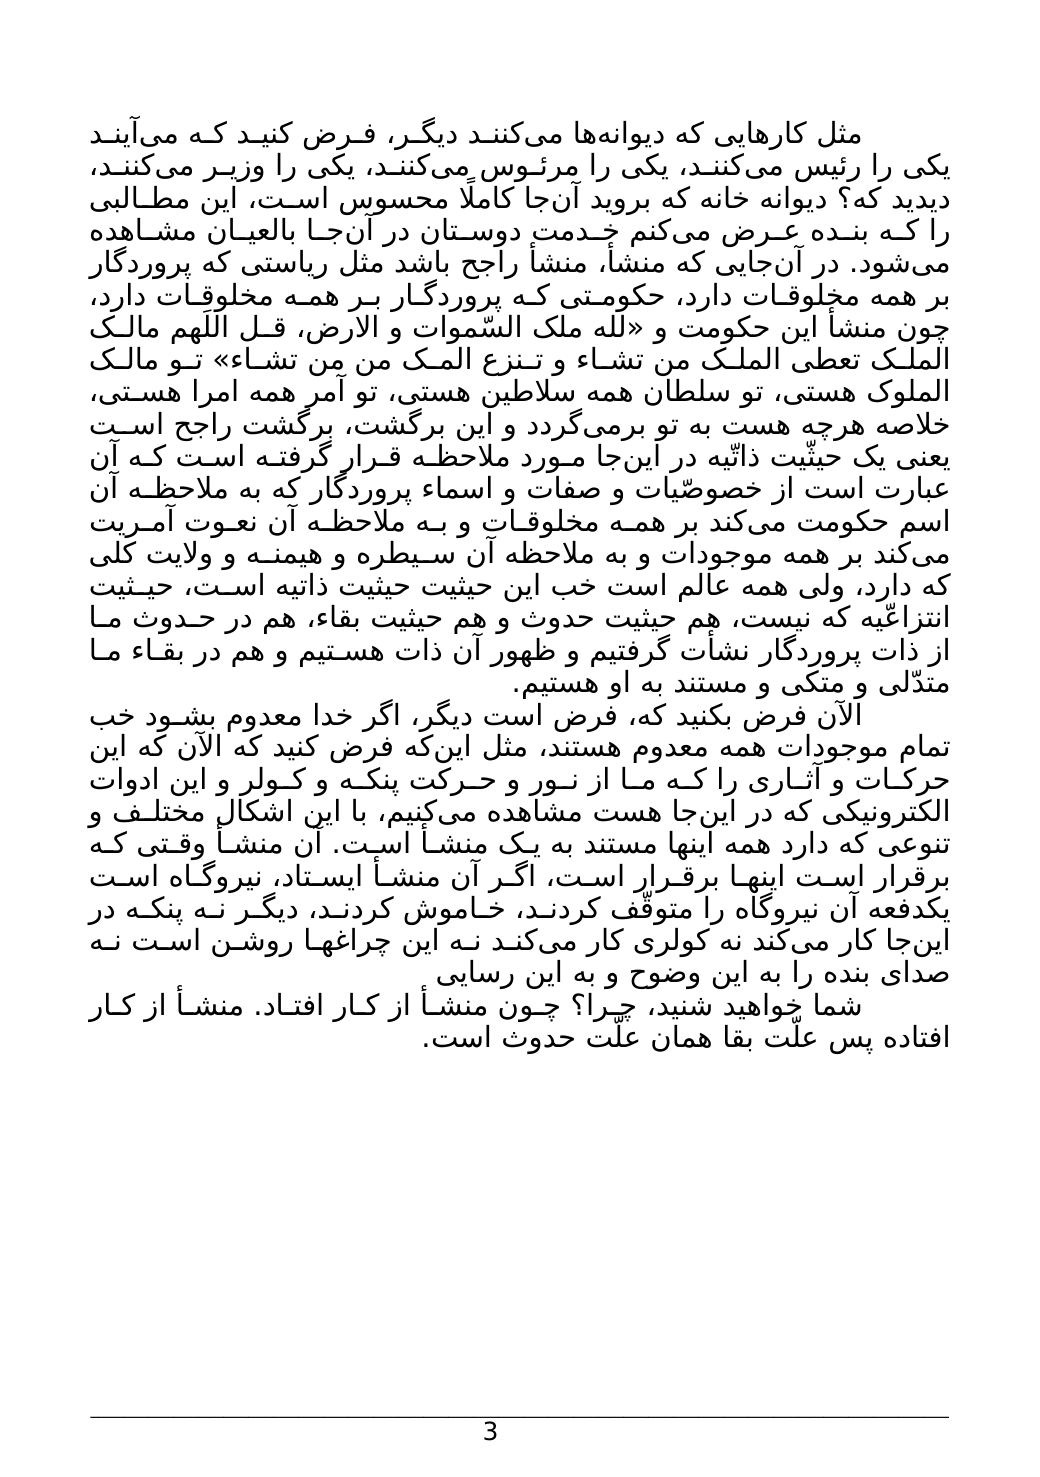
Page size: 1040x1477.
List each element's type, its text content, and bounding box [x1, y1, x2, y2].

text مثل کارهایی که دیوانه‌ها می‌کنند دیگر، فرض کنید که می‌آیند یکی را رئیس می‌کنند، یکی را مرئوس می‌کنند، یکی را وزیر می‌کنند، دیدید که؟ دیوانه خانه که بروید آن‌جا کاملًا محسوس است، این مطالبی را که بنده عرض می‌کنم خدمت دوستان در آن‌جا بالعیان مشاهده می‌شود. در آن‌جایی که منشأ، منشأ راجح باشد مثل ریاستی که پروردگار بر همه مخلوقات دارد، حکومتی که پروردگار بر همه مخلوقات دارد، چون منشأ این حکومت و «لله ملک السّموات و الارض، قل اللَهم مالک الملک تعطی الملک من تشاء و تنزع المک من من تشاء» تو مالک الملوک هستی، تو سلطان همه سلاطین هستی، تو آمر همه امرا هستی، خلاصه هرچه هست به تو برمی‌گردد و این برگشت، برگشت راجح است یعنی یک حیثّیت ذاتّیه در این‌جا مورد ملاحظه قرار گرفته است که آن عبارت است از خصوصّیات و صفات و اسماء پروردگار که به ملاحظه آن اسم حکومت می‌کند بر همه مخلوقات و به ملاحظه آن نعوت آمریت می‌کند بر همه موجودات و به ملاحظه آن سیطره و هیمنه و ولایت کلی که دارد، ولی همه عالم است خب این حیثیت حیثیت ذاتیه است، حیثیت انتزاعّیه که نیست، هم حیثیت حدوث و هم حیثیت بقاء، هم در حدوث ما از ذات پروردگار نشأت گرفتیم و ظهور آن ذات هستیم و هم در بقاء ما متدّلی و متکی و مستند به او هستیم. [89, 118, 951, 699]
text شما خواهید شنید، چرا؟ چون منشأ از کار افتاد. منشأ از کار افتاده پس علّت بقا همان علّت حدوث است. [89, 990, 951, 1054]
text الآن فرض بکنید که، فرض است دیگر، اگر خدا معدوم بشود خب تمام موجودات همه معدوم هستند، مثل این‌که فرض کنید که الآن که این حرکات و آثاری را که ما از نور و حرکت پنکه و کولر و این ادوات الکترونیکی که در این‌جا هست مشاهده می‌کنیم، با این اشکال مختلف و تنوعی که دارد همه اینها مستند به یک منشأ است. آن منشأ وقتی که برقرار است اینها برقرار است، اگر آن منشأ ایستاد، نیروگاه است یکدفعه آن نیروگاه را متوقّف کردند، خاموش کردند، دیگر نه پنکه در این‌جا کار می‌کند نه کولری کار می‌کند نه این چراغها روشن است نه صدای بنده را به این وضوح و به این رسایی‌ [89, 699, 951, 990]
